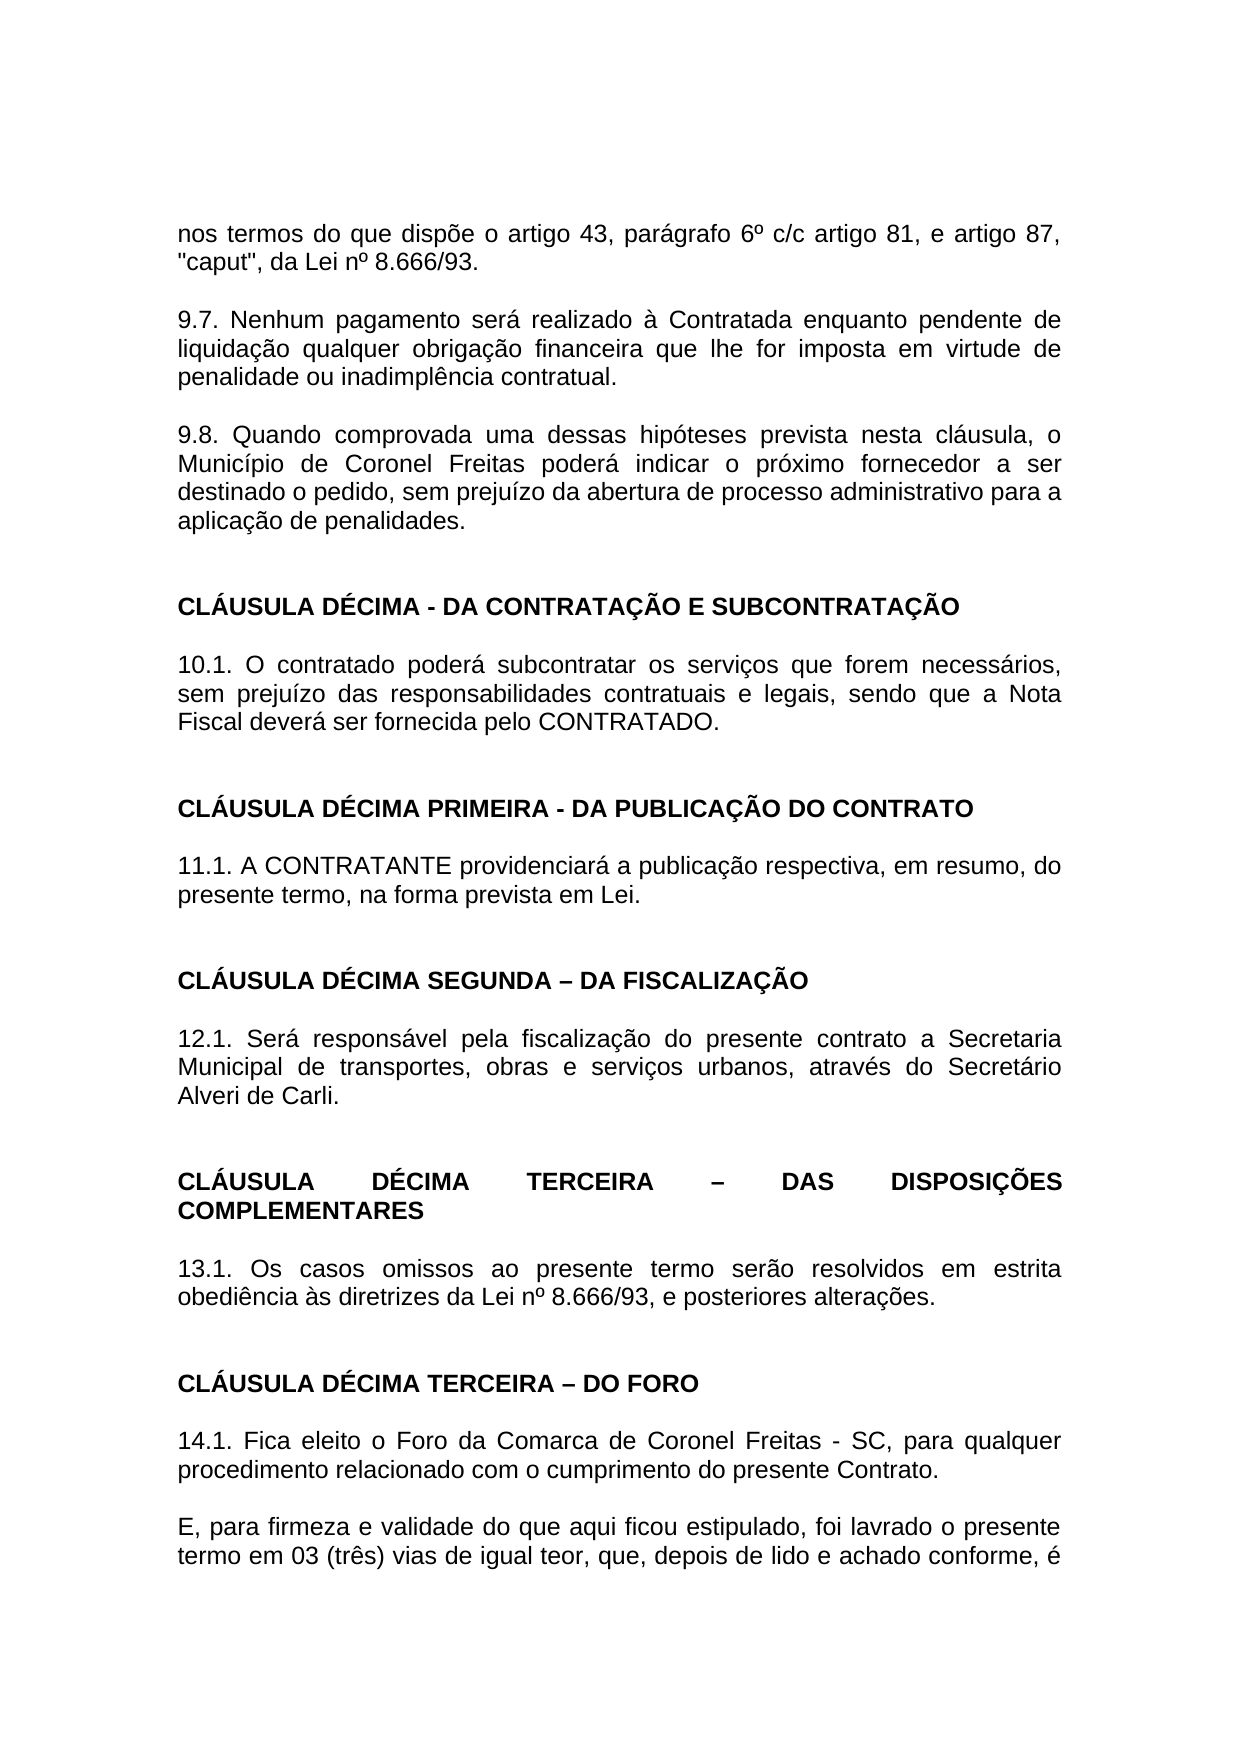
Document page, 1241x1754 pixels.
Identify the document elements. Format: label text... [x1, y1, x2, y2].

text CLÁUSULA DÉCIMA TERCEIRA – DAS DISPOSIÇÕES COMPLEMENTARES [177, 1167, 1063, 1225]
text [177, 218, 1063, 276]
text 10.1. O contratado poderá subcontratar os serviços que forem necessários, sem prejuízo das responsabilidades contratuais e legais, sendo que a Nota Fiscal deverá ser fornecida pelo CONTRATADO. [177, 650, 1063, 736]
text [177, 1512, 1063, 1570]
text 14.1. Fica eleito o Foro da Comarca de Coronel Freitas - SC, para qualquer procedimento relacionado com o cumprimento do presente Contrato. [177, 1426, 1063, 1483]
text 9.7. Nenhum pagamento será realizado à Contratada enquanto pendente de liquidação qualquer obrigação financeira que lhe for imposta em virtude de penalidade ou inadimplência contratual. [177, 305, 1063, 391]
text CLÁUSULA DÉCIMA - DA CONTRATAÇÃO E SUBCONTRATAÇÃO [177, 592, 1063, 621]
text 9.8. Quando comprovada uma dessas hipóteses prevista nesta cláusula, o Município de Coronel Freitas poderá indicar o próximo fornecedor a ser destinado o pedido, sem prejuízo da abertura de processo administrativo para a aplicação de penalidades. [177, 420, 1063, 535]
text CLÁUSULA DÉCIMA SEGUNDA – DA FISCALIZAÇÃO [177, 966, 1063, 995]
text 13.1. Os casos omissos ao presente termo serão resolvidos em estrita obediência às diretrizes da Lei nº 8.666/93, e posteriores alterações. [177, 1253, 1063, 1311]
text 12.1. Será responsável pela fiscalização do presente contrato a Secretaria Municipal de transportes, obras e serviços urbanos, através do Secretário Alveri de Carli. [177, 1023, 1063, 1110]
text CLÁUSULA DÉCIMA PRIMEIRA - DA PUBLICAÇÃO DO CONTRATO [177, 793, 1063, 822]
text CLÁUSULA DÉCIMA TERCEIRA – DO FORO [177, 1368, 1063, 1397]
text 11.1. A CONTRATANTE providenciará a publicação respectiva, em resumo, do presente termo, na forma prevista em Lei. [177, 851, 1063, 908]
